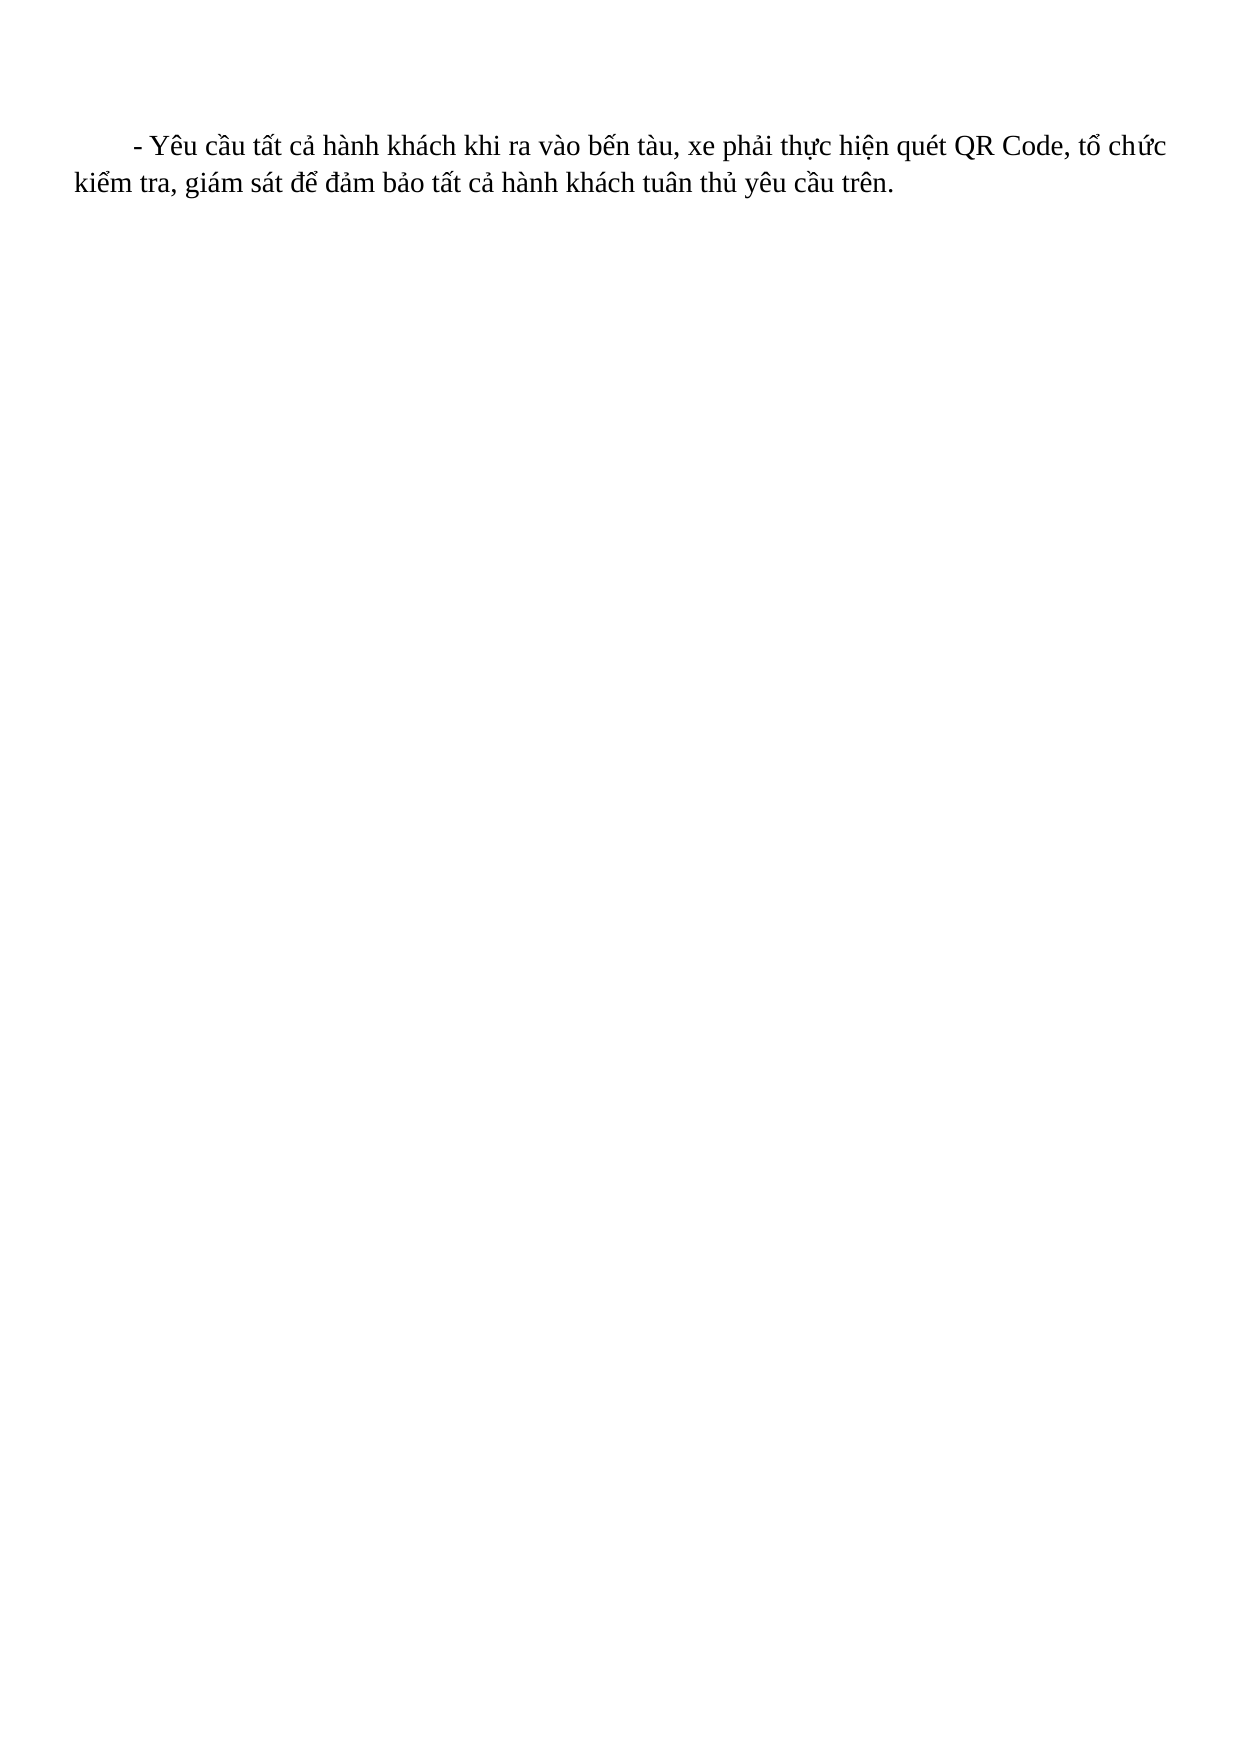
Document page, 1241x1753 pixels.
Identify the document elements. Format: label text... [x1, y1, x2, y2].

list Yêu cầu tất cả hành khách khi ra vào bến tàu, xe phải thực hiện quét QR Code, tổ chức kiểm tra, giám sát để đảm bảo tất cả hành khách tuân thủ yêu cầu trên. [74, 128, 1166, 199]
